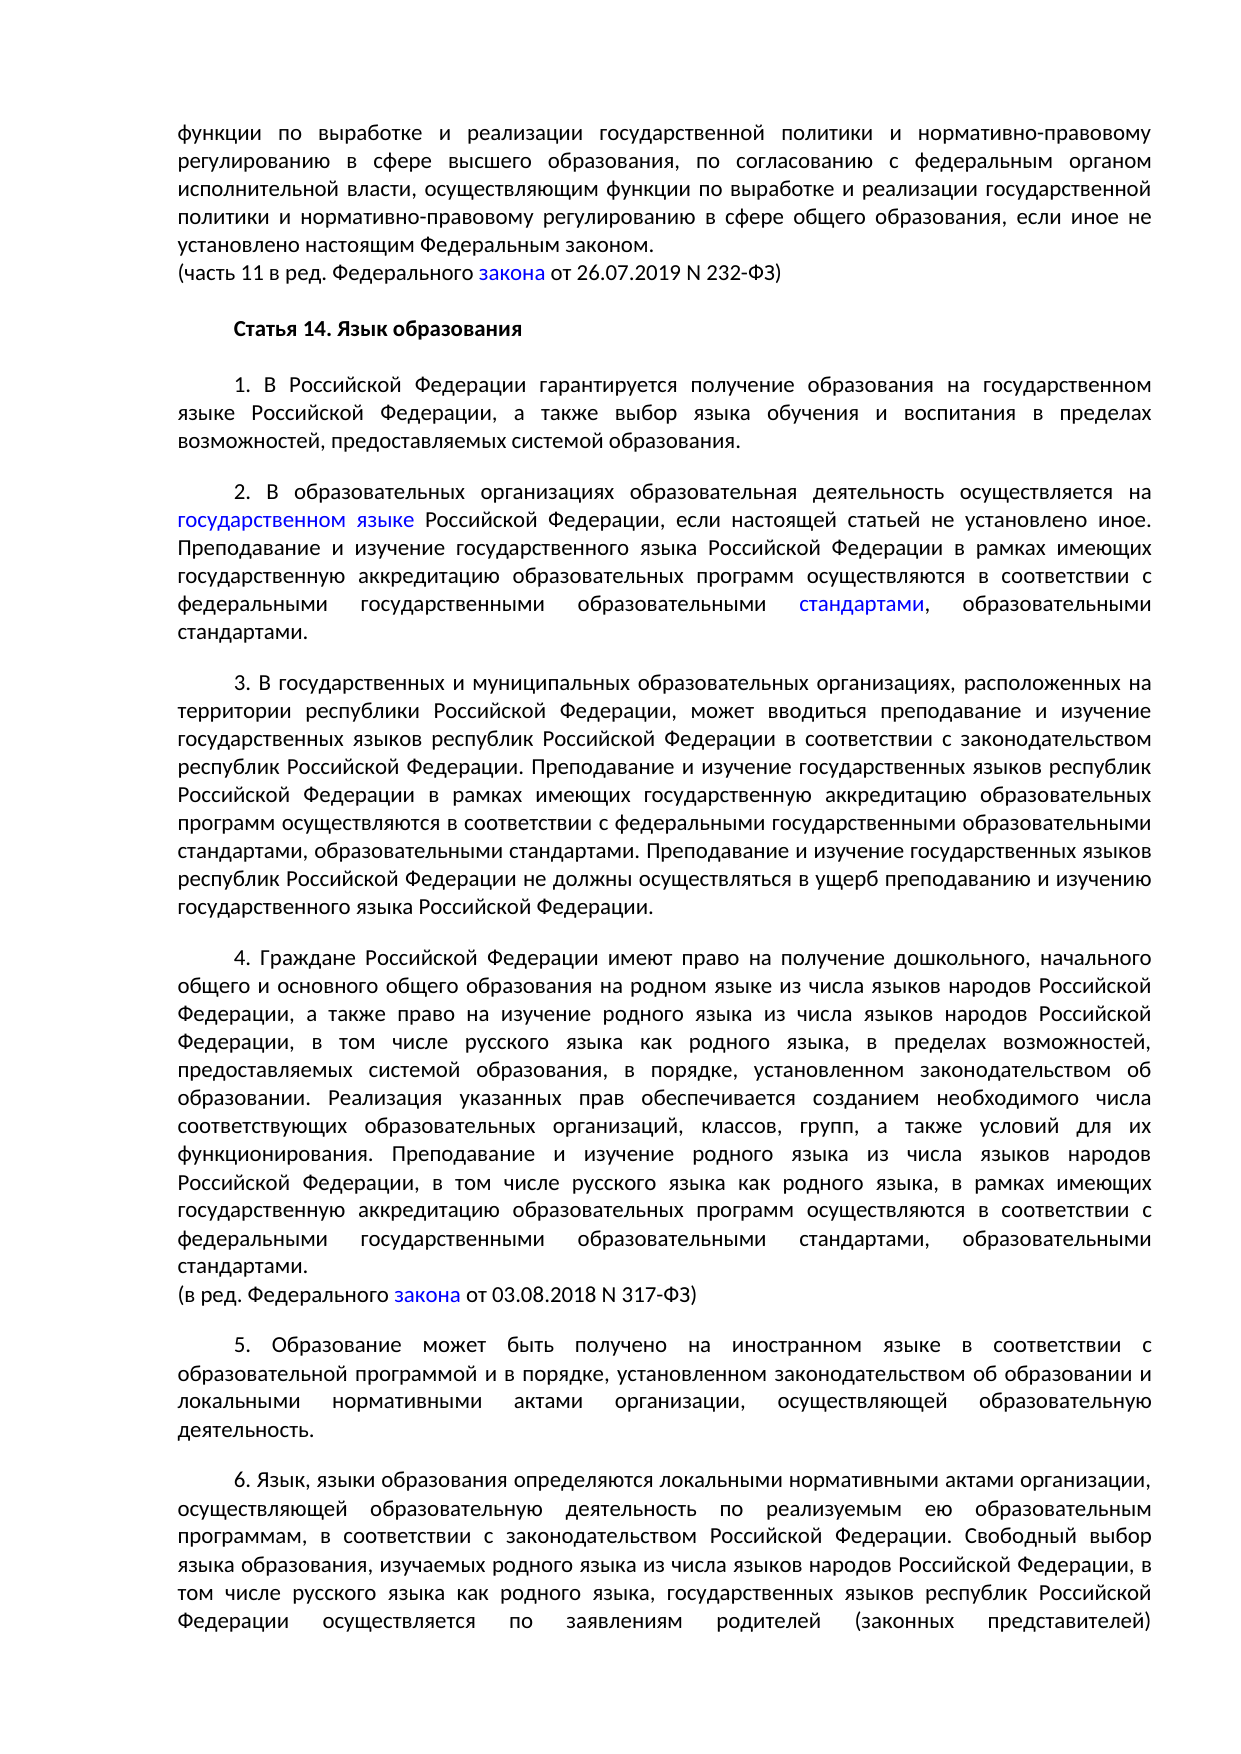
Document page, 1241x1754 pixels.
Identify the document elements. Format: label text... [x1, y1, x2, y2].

text 1. В Российской Федерации гарантируется получение образования на государственном языке Российской Федерации, а также выбор языка обучения и воспитания в пределах возможностей, предоставляемых системой образования. [177, 370, 1152, 454]
title Статья 14. Язык образования [177, 314, 1152, 342]
text 2. В образовательных организациях образовательная деятельность осуществляется на государственном языке Российской Федерации, если настоящей статьей не установлено иное. Преподавание и изучение государственного языка Российской Федерации в рамках имеющих государственную аккредитацию образовательных программ осуществляются в соответствии с федеральными государственными образовательными стандартами, образовательными стандартами. [177, 477, 1152, 645]
text 4. Граждане Российской Федерации имеют право на получение дошкольного, начального общего и основного общего образования на родном языке из числа языков народов Российской Федерации, а также право на изучение родного языка из числа языков народов Российской Федерации, в том числе русского языка как родного языка, в пределах возможностей, предоставляемых системой образования, в порядке, установленном законодательством об образовании. Реализация указанных прав обеспечивается созданием необходимого числа соответствующих образовательных организаций, классов, групп, а также условий для их функционирования. Преподавание и изучение родного языка из числа языков народов Российской Федерации, в том числе русского языка как родного языка, в рамках имеющих государственную аккредитацию образовательных программ осуществляются в соответствии с федеральными государственными образовательными стандартами, образовательными стандартами. [177, 943, 1152, 1280]
text (часть 11 в ред. Федерального закона от 26.07.2019 N 232-ФЗ) [177, 258, 1152, 286]
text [177, 118, 1152, 258]
text 5. Образование может быть получено на иностранном языке в соответствии с образовательной программой и в порядке, установленном законодательством об образовании и локальными нормативными актами организации, осуществляющей образовательную деятельность. [177, 1331, 1152, 1443]
text (в ред. Федерального закона от 03.08.2018 N 317-ФЗ) [177, 1280, 1152, 1308]
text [177, 1466, 1152, 1634]
text 3. В государственных и муниципальных образовательных организациях, расположенных на территории республики Российской Федерации, может вводиться преподавание и изучение государственных языков республик Российской Федерации в соответствии с законодательством республик Российской Федерации. Преподавание и изучение государственных языков республик Российской Федерации в рамках имеющих государственную аккредитацию образовательных программ осуществляются в соответствии с федеральными государственными образовательными стандартами, образовательными стандартами. Преподавание и изучение государственных языков республик Российской Федерации не должны осуществляться в ущерб преподаванию и изучению государственного языка Российской Федерации. [177, 668, 1152, 921]
